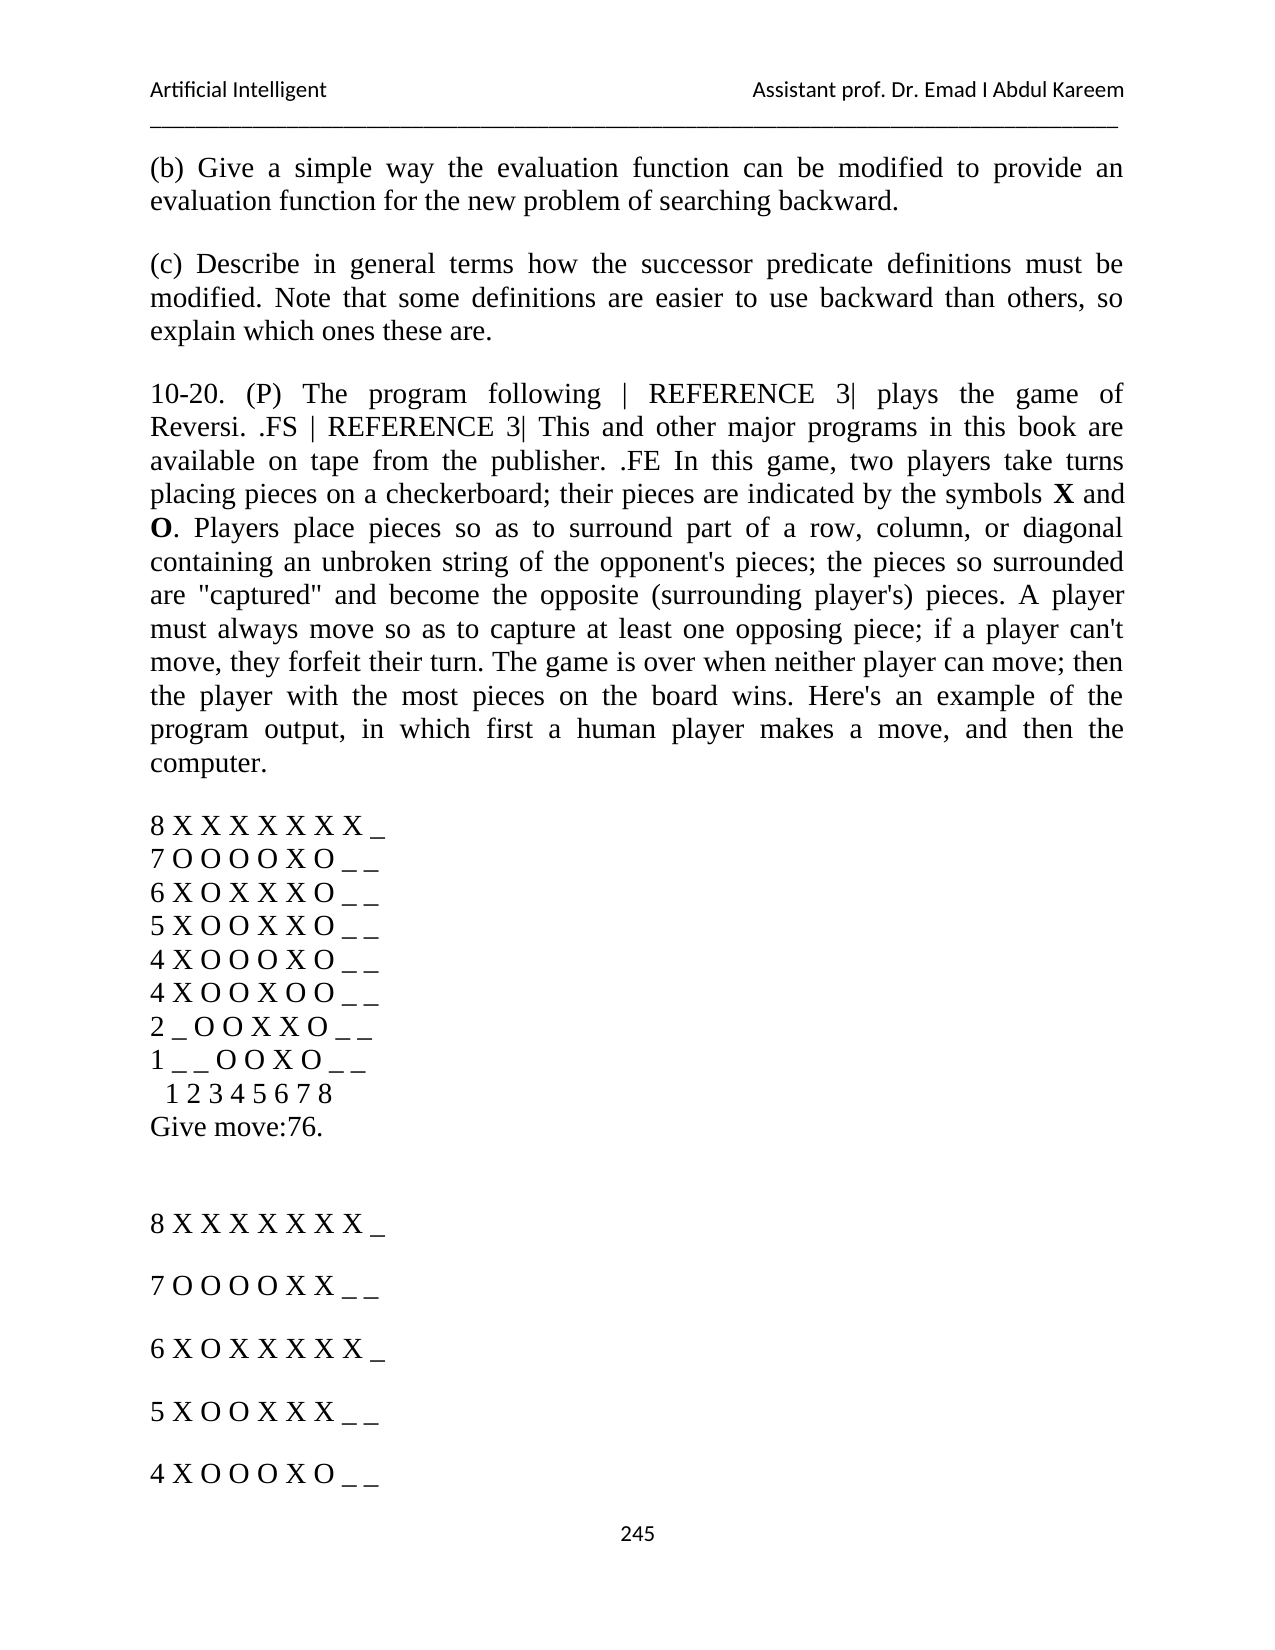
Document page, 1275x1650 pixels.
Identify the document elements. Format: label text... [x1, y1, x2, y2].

text 4 X O O O X O _ _ [150, 942, 1125, 975]
text Give move:76. [150, 1109, 1125, 1143]
text 1 2 3 4 5 6 7 8 [150, 1076, 1125, 1109]
text 8 X X X X X X X _ [150, 808, 1125, 841]
text 6 X O X X X O _ _ [150, 875, 1125, 908]
text 2 _ O O X X O _ _ [150, 1009, 1125, 1042]
text 7 O O O O X O _ _ [150, 841, 1125, 875]
text 5 X O O X X O _ _ [150, 908, 1125, 942]
text 4 X O O X O O _ _ [150, 975, 1125, 1009]
text (c) Describe in general terms how the successor predicate definitions must be modified. Note that some definitions are easier to use backward than others, so explain which ones these are. [150, 246, 1125, 347]
text 1 _ _ O O X O _ _ [150, 1042, 1125, 1076]
text 8 X X X X X X X _ [150, 1206, 1125, 1239]
text 7 O O O O X X _ _ [150, 1268, 1125, 1302]
text (b) Give a simple way the evaluation function can be modified to provide an evaluation function for the new problem of searching backward. [150, 150, 1125, 217]
text 6 X O X X X X X _ [150, 1331, 1125, 1365]
text 4 X O O O X O _ _ [150, 1457, 1125, 1490]
text 5 X O O X X X _ _ [150, 1394, 1125, 1427]
text 10-20. (P) The program following | REFERENCE 3| plays the game of Reversi. .FS | REFERENCE 3| This and other major programs in this book are available on tape from the publisher. .FE In this game, two players take turns placing pieces on a checkerboard; their pieces are indicated by the symbols X and O. Players place pieces so as to surround part of a row, column, or diagonal containing an unbroken string of the opponent's pieces; the pieces so surrounded are "captured" and become the opposite (surrounding player's) pieces. A player must always move so as to capture at least one opposing piece; if a player can't move, they forfeit their turn. The game is over when neither player can move; then the player with the most pieces on the board wins. Here's an example of the program output, in which first a human player makes a move, and then the computer. [150, 376, 1125, 778]
